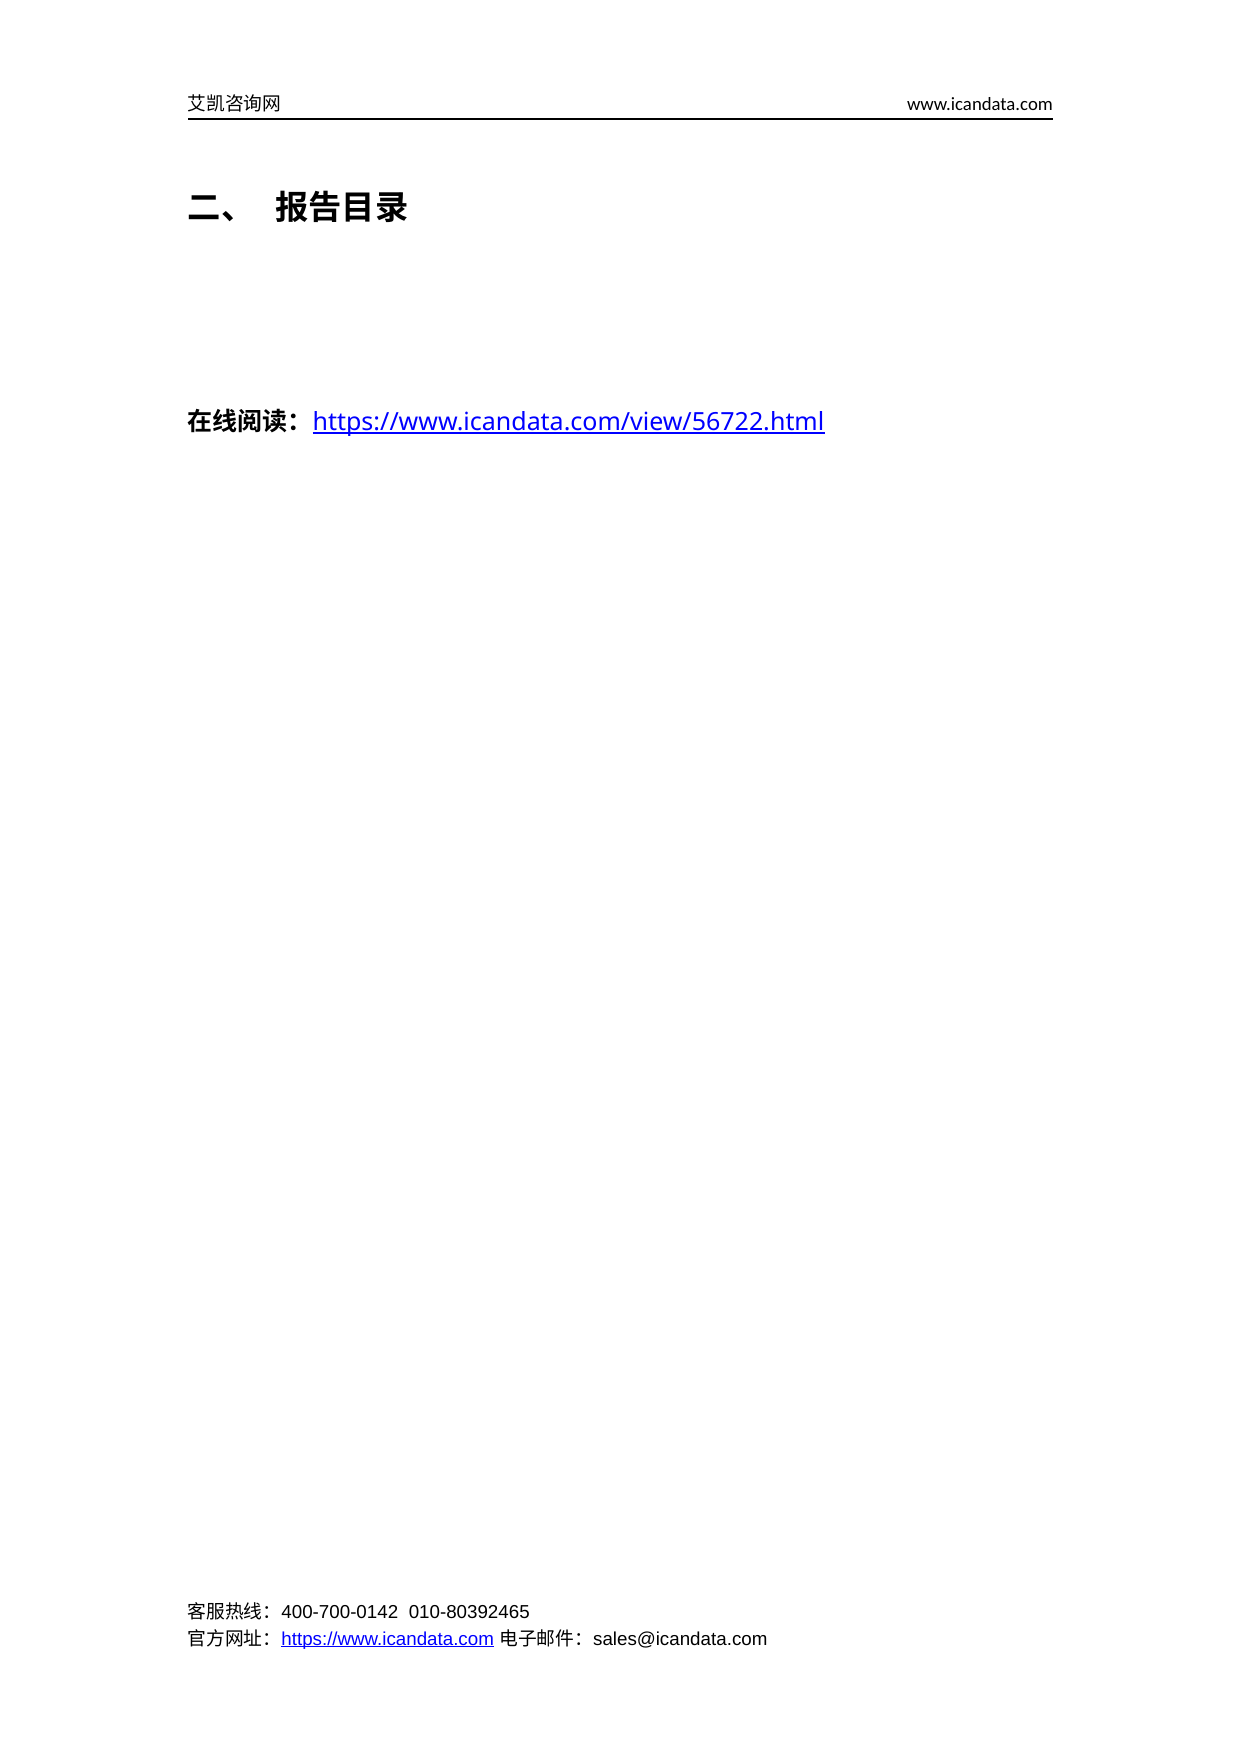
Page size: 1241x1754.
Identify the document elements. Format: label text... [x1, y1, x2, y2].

text 在线阅读：https://www.icandata.com/view/56722.html [187, 387, 1053, 452]
subtitle 报告目录 [187, 172, 1053, 237]
